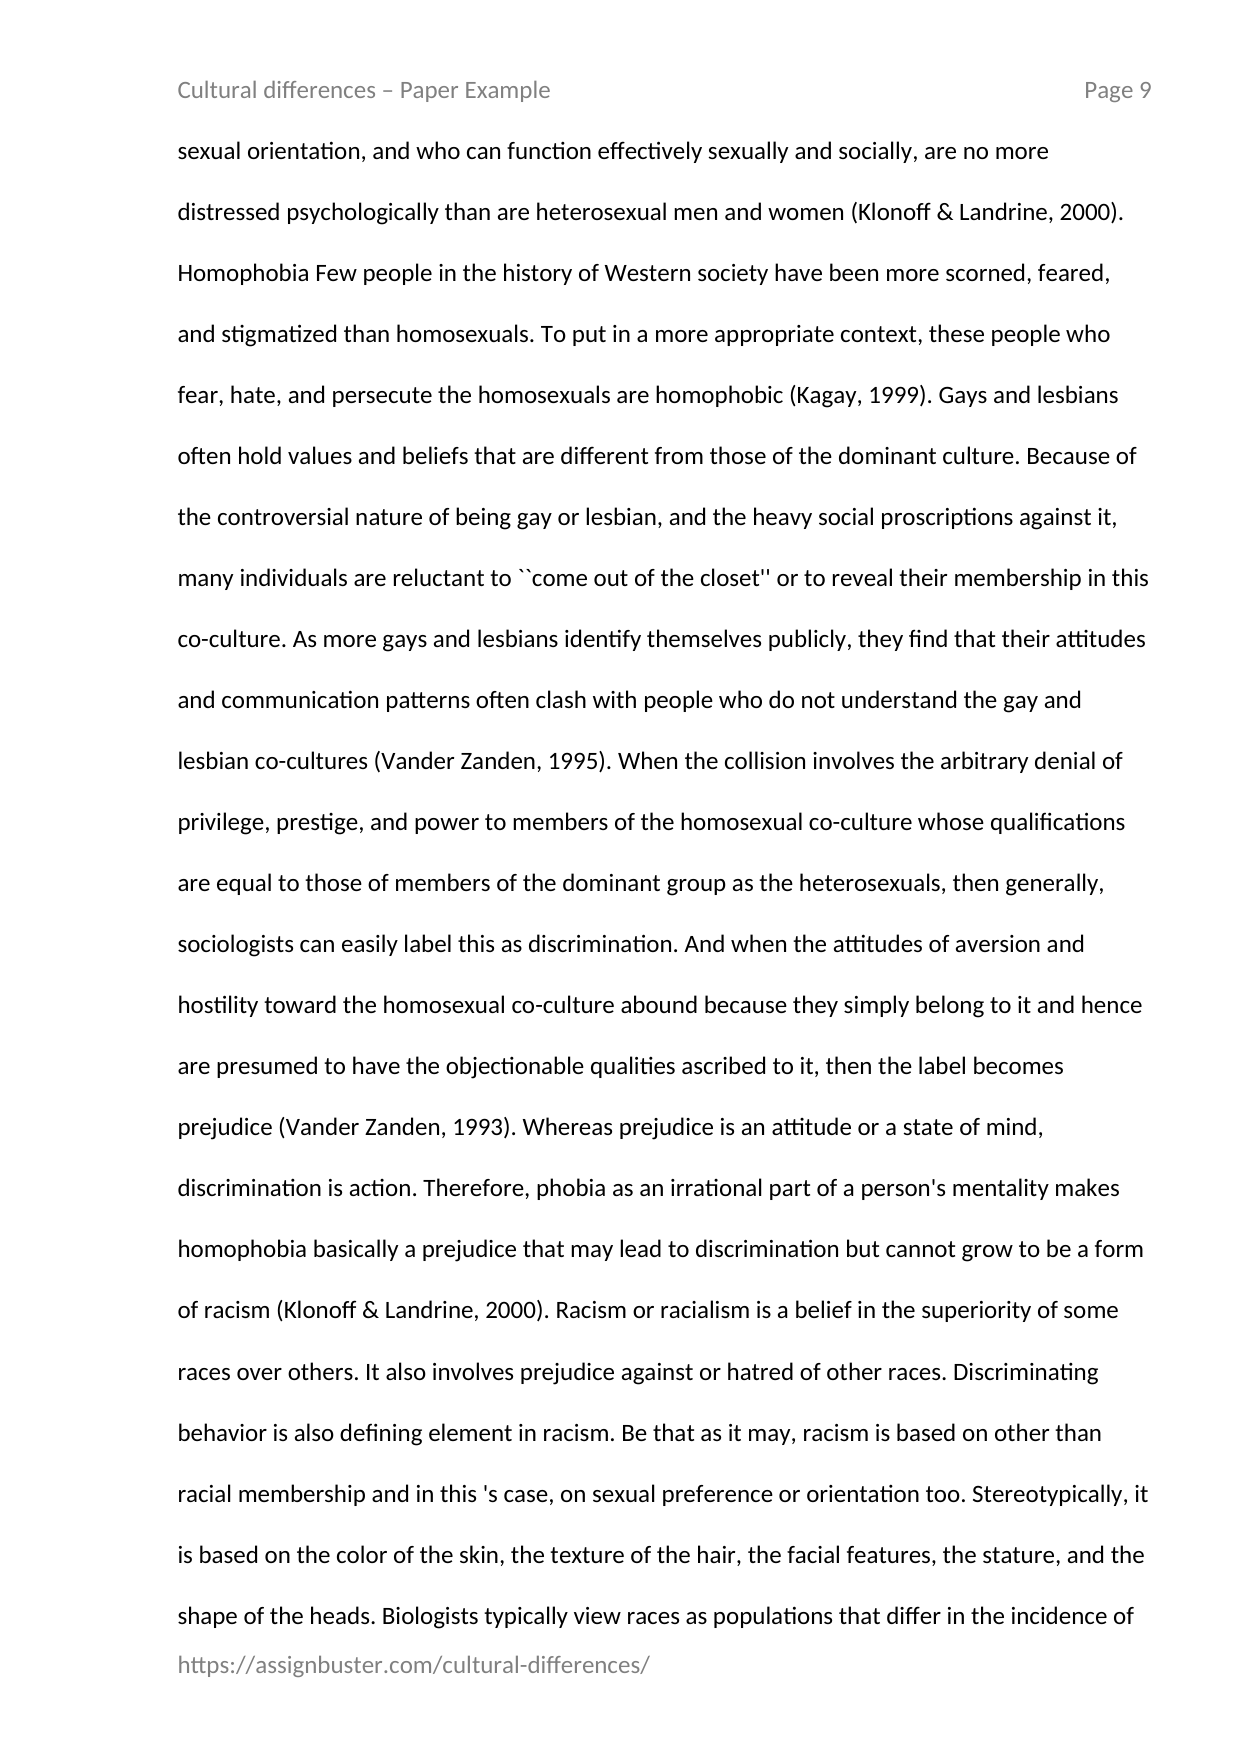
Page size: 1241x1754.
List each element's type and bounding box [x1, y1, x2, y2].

text [177, 135, 1152, 1630]
